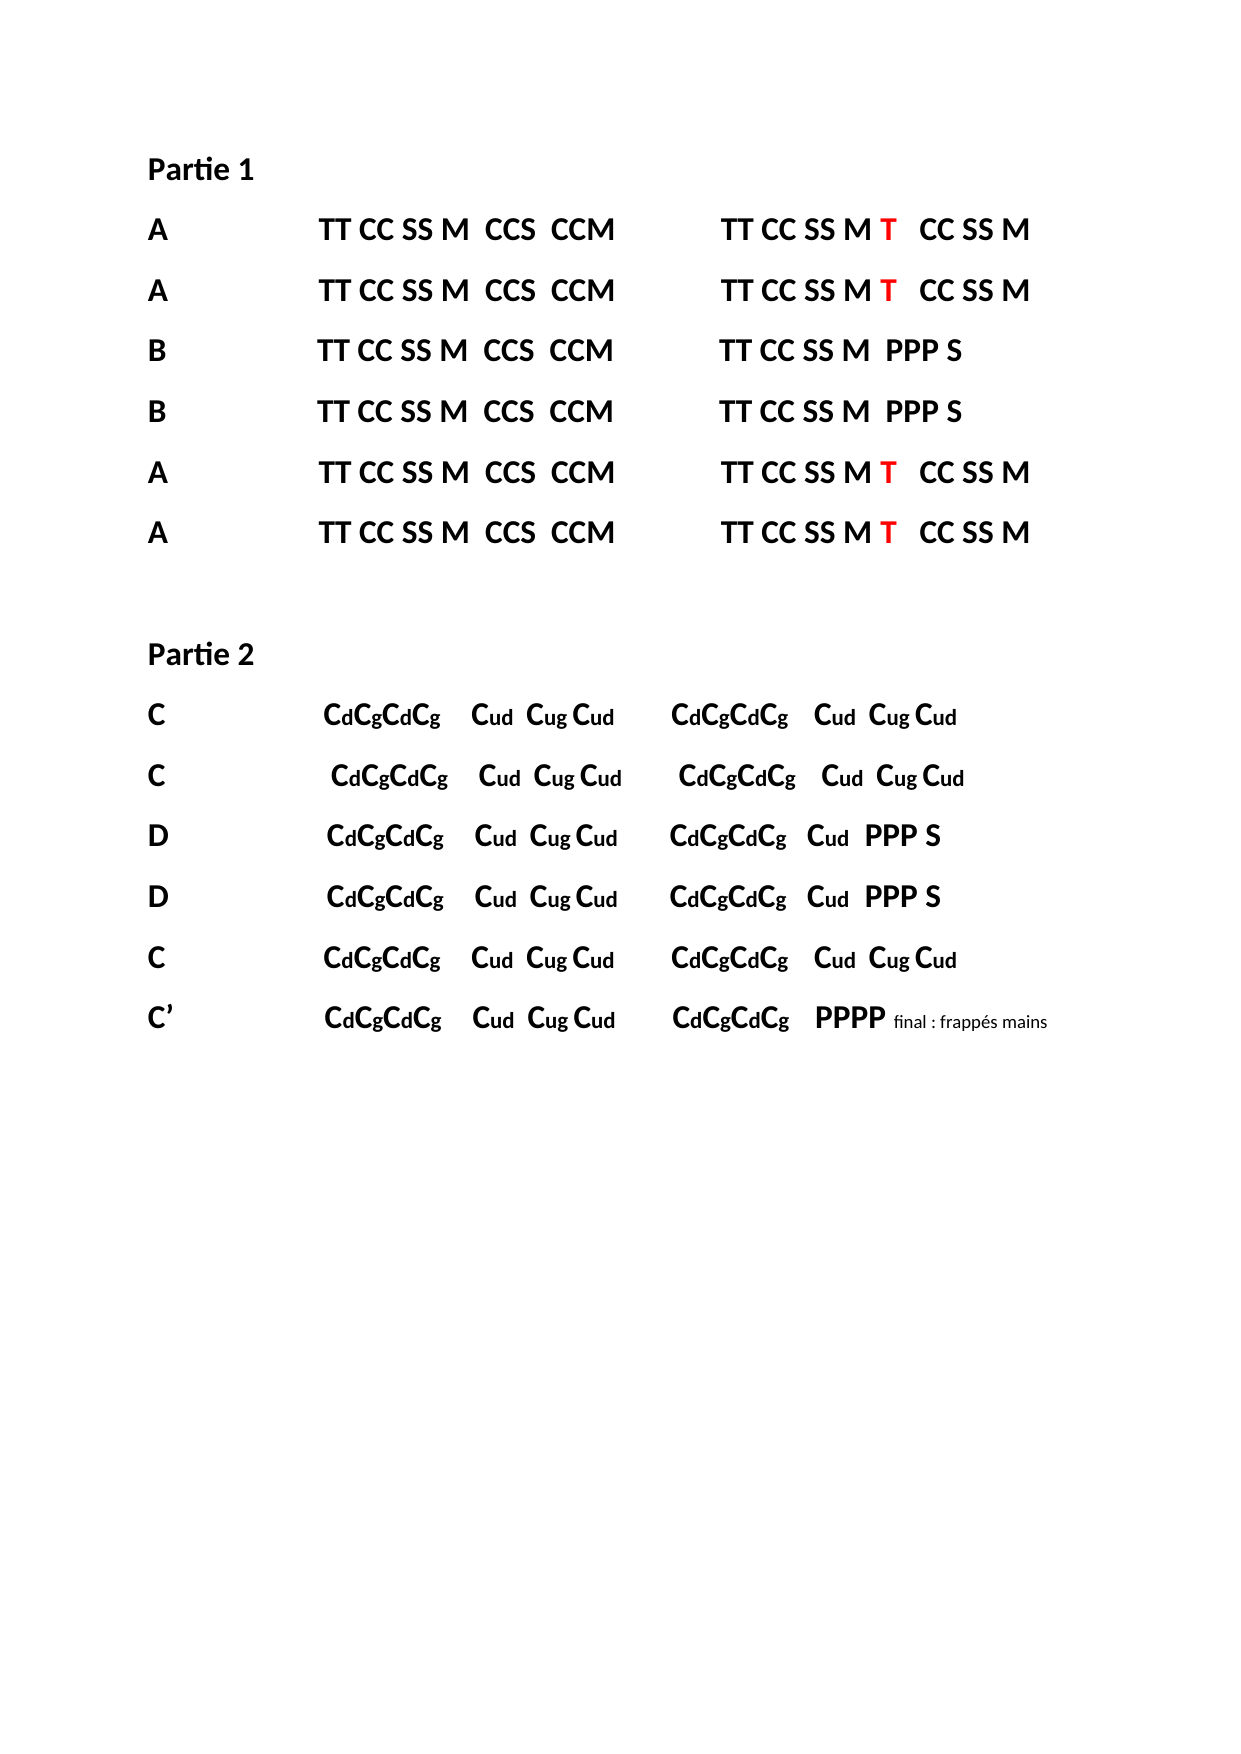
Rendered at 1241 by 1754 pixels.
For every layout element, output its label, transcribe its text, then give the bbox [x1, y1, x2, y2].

text Partie 2 [148, 633, 1093, 673]
text A TT CC SS M CCS CCM TT CC SS M T CC SS M [148, 269, 1093, 309]
text D CdCgCdCg Cud Cug Cud CdCgCdCg Cud PPP S [148, 814, 1093, 855]
text D CdCgCdCg Cud Cug Cud CdCgCdCg Cud PPP S [148, 875, 1093, 916]
text Partie 1 [148, 148, 1093, 188]
text B TT CC SS M CCS CCM TT CC SS M PPP S [148, 329, 1093, 370]
text A TT CC SS M CCS CCM TT CC SS M T CC SS M [148, 208, 1093, 249]
text C CdCgCdCg Cud Cug Cud CdCgCdCg Cud Cug Cud [148, 936, 1093, 976]
text A TT CC SS M CCS CCM TT CC SS M T CC SS M [148, 511, 1093, 552]
text C CdCgCdCg Cud Cug Cud CdCgCdCg Cud Cug Cud [148, 754, 1093, 794]
text C’ CdCgCdCg Cud Cug Cud CdCgCdCg PPPP final : frappés mains [148, 996, 1093, 1037]
text C CdCgCdCg Cud Cug Cud CdCgCdCg Cud Cug Cud [148, 693, 1093, 734]
text B TT CC SS M CCS CCM TT CC SS M PPP S [148, 390, 1093, 431]
text A TT CC SS M CCS CCM TT CC SS M T CC SS M [148, 451, 1093, 491]
